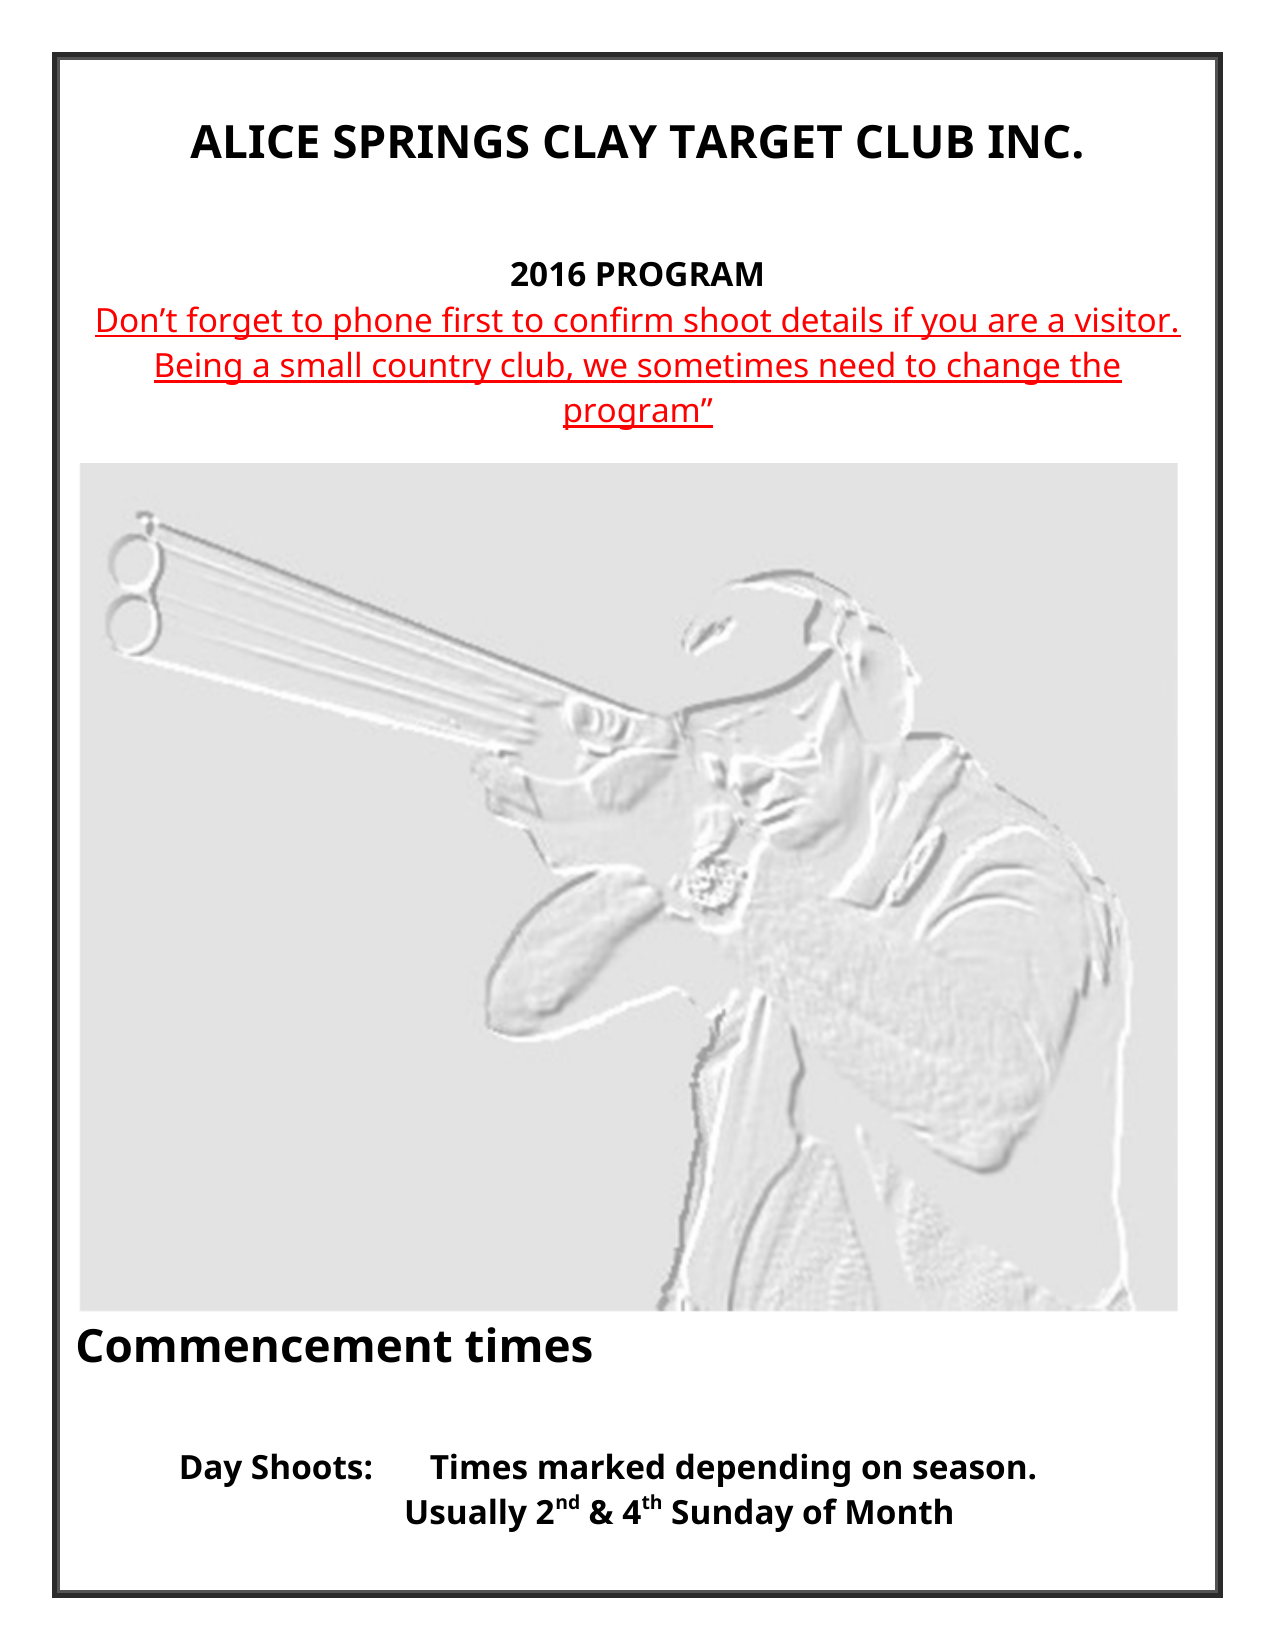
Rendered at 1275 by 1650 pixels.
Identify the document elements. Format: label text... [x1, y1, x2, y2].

text Commencement times [75, 739, 1200, 1375]
text Don’t forget to phone first to confirm shoot details if you are a visitor. Being a small country club, we sometimes need to change the program” [75, 296, 1200, 433]
text Usually 2nd & 4th Sunday of Month [75, 1489, 1200, 1534]
text 2016 PROGRAM [75, 251, 1200, 296]
text ALICE SPRINGS CLAY TARGET CLUB INC. [75, 109, 1200, 172]
picture [79, 463, 1178, 1313]
text Day Shoots: Times marked depending on season. [75, 1443, 1200, 1489]
